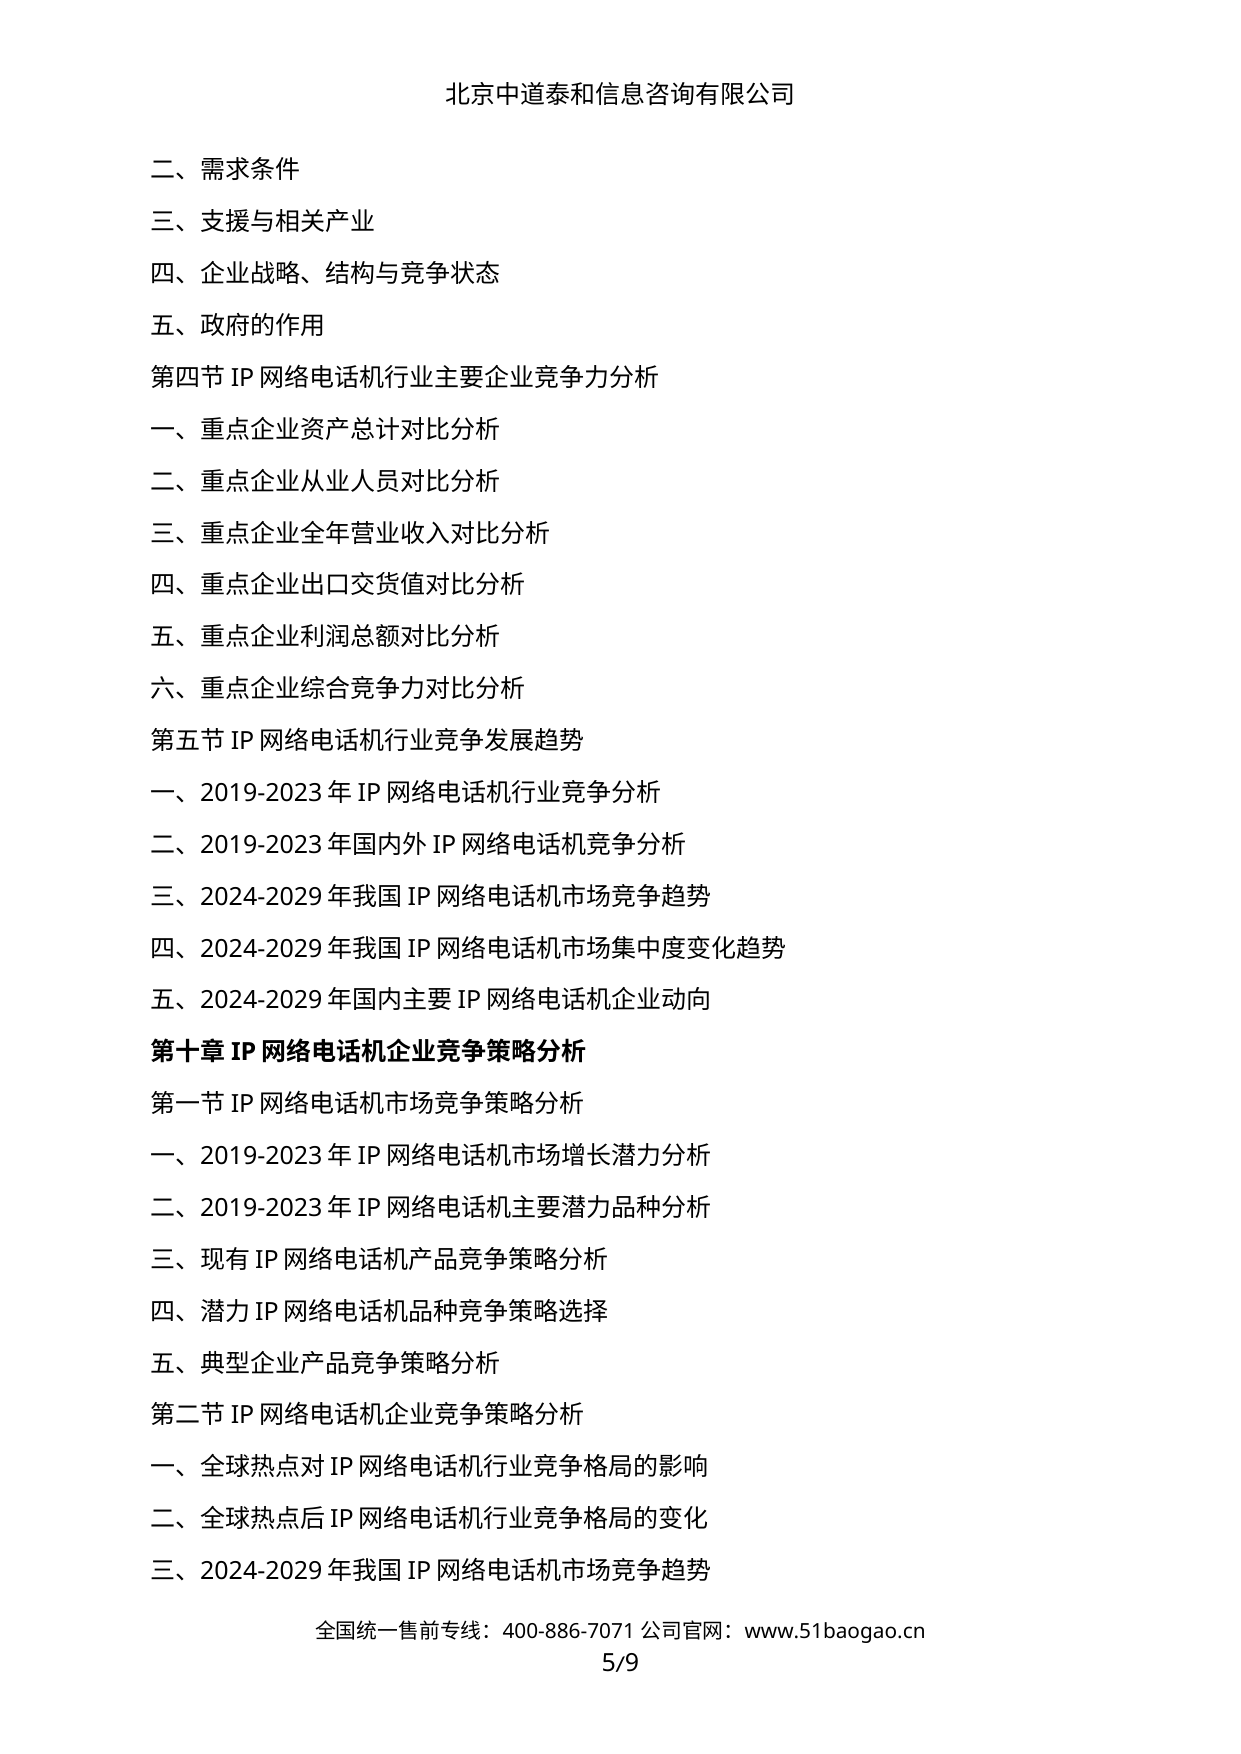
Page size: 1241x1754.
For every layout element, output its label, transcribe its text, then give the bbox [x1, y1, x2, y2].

text 二、2019-2023年IP网络电话机主要潜力品种分析 [150, 1187, 1090, 1224]
text 四、潜力IP网络电话机品种竞争策略选择 [150, 1291, 1090, 1327]
text 三、2024-2029年我国IP网络电话机市场竞争趋势 [150, 1551, 1090, 1587]
text 四、2024-2029年我国IP网络电话机市场集中度变化趋势 [150, 928, 1090, 964]
text 三、重点企业全年营业收入对比分析 [150, 513, 1090, 549]
text 五、2024-2029年国内主要IP网络电话机企业动向 [150, 980, 1090, 1016]
text 第四节 IP网络电话机行业主要企业竞争力分析 [150, 357, 1090, 394]
text 三、2024-2029年我国IP网络电话机市场竞争趋势 [150, 876, 1090, 912]
text 五、重点企业利润总额对比分析 [150, 617, 1090, 653]
text 四、企业战略、结构与竞争状态 [150, 254, 1090, 290]
text 三、支援与相关产业 [150, 202, 1090, 238]
text 一、重点企业资产总计对比分析 [150, 409, 1090, 446]
text 第二节 IP网络电话机企业竞争策略分析 [150, 1395, 1090, 1431]
text 六、重点企业综合竞争力对比分析 [150, 669, 1090, 705]
text 五、典型企业产品竞争策略分析 [150, 1343, 1090, 1379]
text 二、需求条件 [150, 150, 1090, 186]
text 一、全球热点对IP网络电话机行业竞争格局的影响 [150, 1447, 1090, 1483]
text 四、重点企业出口交货值对比分析 [150, 565, 1090, 601]
text 第五节 IP网络电话机行业竞争发展趋势 [150, 721, 1090, 757]
text 二、重点企业从业人员对比分析 [150, 461, 1090, 497]
text 三、现有IP网络电话机产品竞争策略分析 [150, 1239, 1090, 1276]
text 一、2019-2023年IP网络电话机市场增长潜力分析 [150, 1136, 1090, 1172]
text 第十章 IP网络电话机企业竞争策略分析 [150, 1032, 1090, 1068]
text 一、2019-2023年IP网络电话机行业竞争分析 [150, 772, 1090, 809]
text 二、全球热点后IP网络电话机行业竞争格局的变化 [150, 1499, 1090, 1535]
text 第一节 IP网络电话机市场竞争策略分析 [150, 1084, 1090, 1120]
text 五、政府的作用 [150, 306, 1090, 342]
text 二、2019-2023年国内外IP网络电话机竞争分析 [150, 824, 1090, 861]
